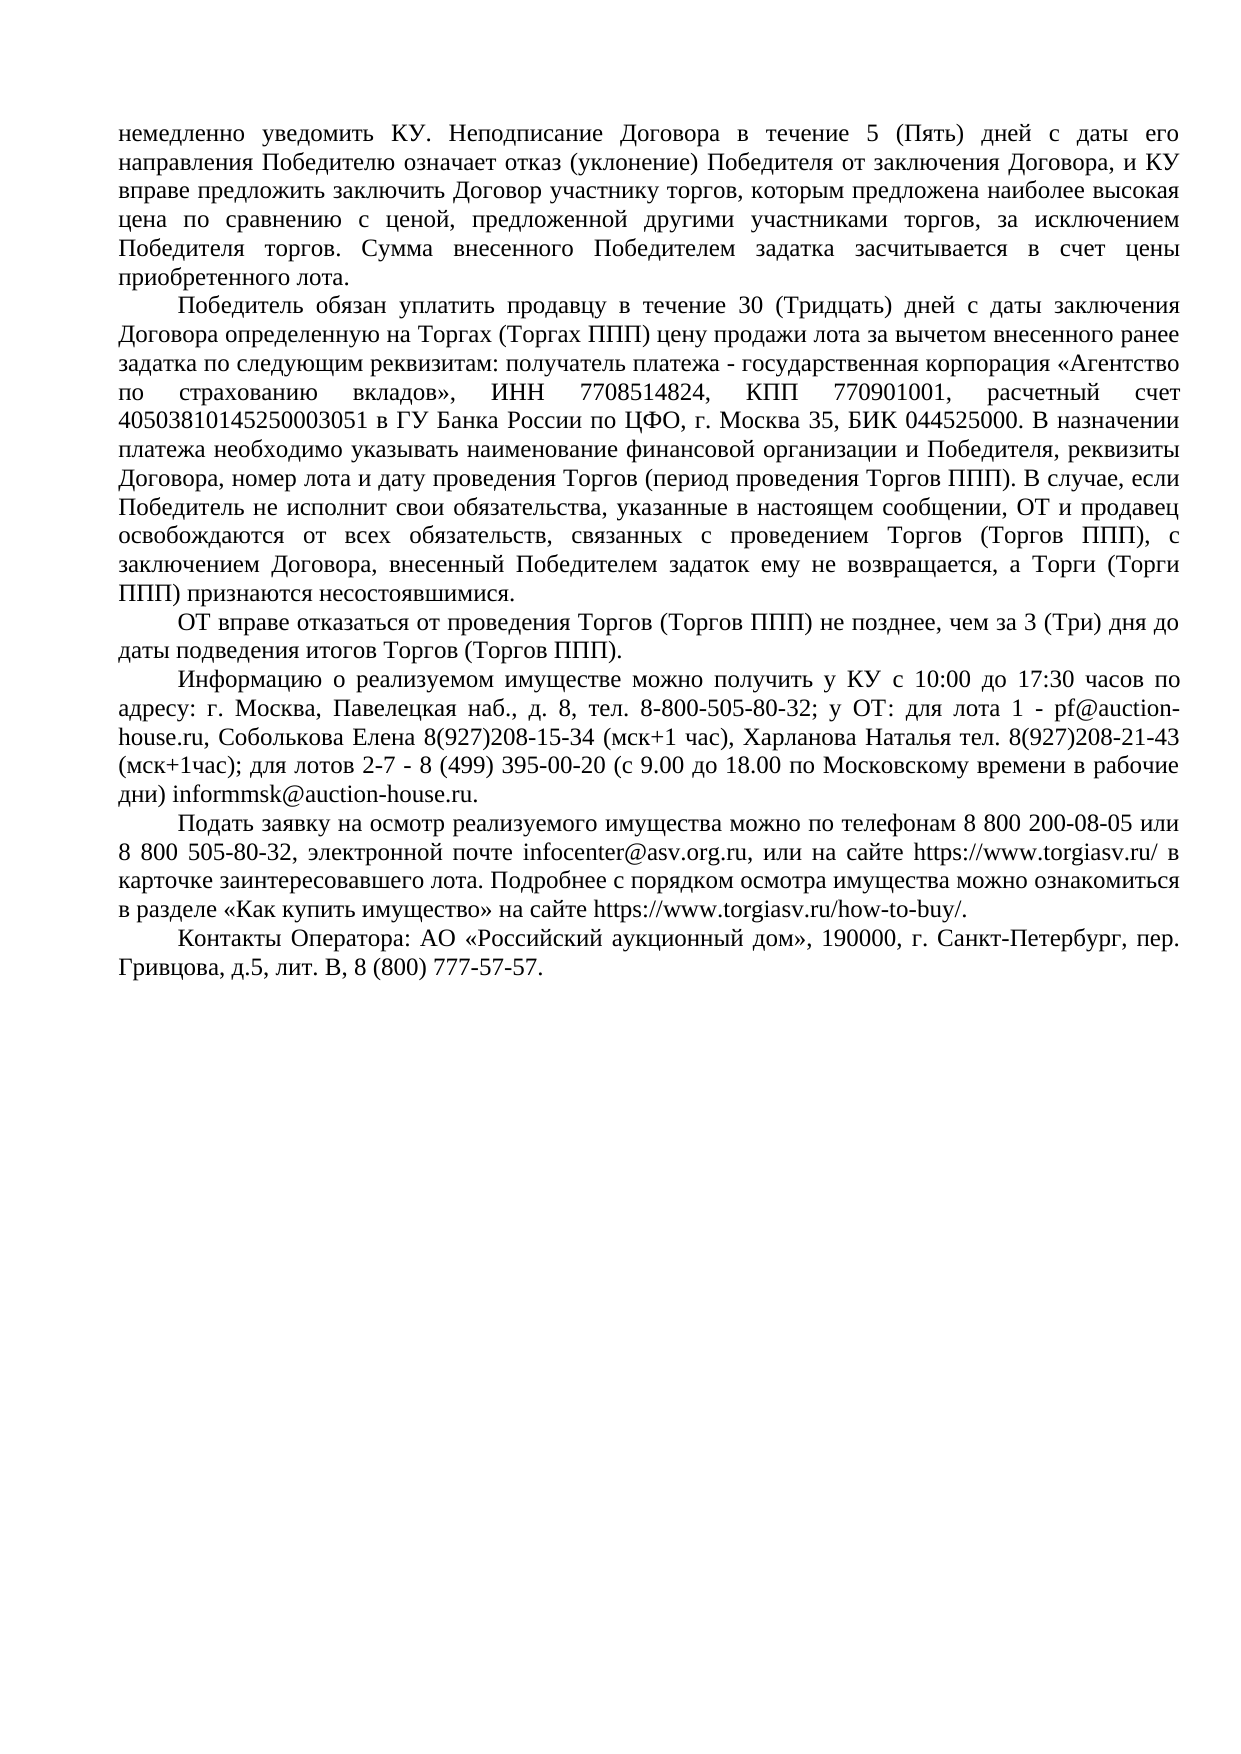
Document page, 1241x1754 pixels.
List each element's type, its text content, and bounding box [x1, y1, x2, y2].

text Контакты Оператора: АО «Российский аукционный дом», 190000, г. Санкт-Петербург, пер. Гривцова, д.5, лит. В, 8 (800) 777-57-57. [118, 923, 1181, 981]
text Подать заявку на осмотр реализуемого имущества можно по телефонам 8 800 200-08-05 или 8 800 505-80-32, электронной почте infocenter@asv.org.ru, или на сайте https://www.torgiasv.ru/ в карточке заинтересовавшего лота. Подробнее с порядком осмотра имущества можно ознакомиться в разделе «Как купить имущество» на сайте https://www.torgiasv.ru/how-to-buy/. [118, 808, 1181, 923]
text Информацию о реализуемом имуществе можно получить у КУ с 10:00 до 17:30 часов по адресу: г. Москва, Павелецкая наб., д. 8, тел. 8-800-505-80-32; у ОТ: для лота 1 - pf@auction-house.ru, Соболькова Елена 8(927)208-15-34 (мск+1 час), Харланова Наталья тел. 8(927)208-21-43 (мск+1час); для лотов 2-7 - 8 (499) 395-00-20 (с 9.00 до 18.00 по Московскому времени в рабочие дни) informmsk@auction-house.ru. [118, 664, 1181, 808]
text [118, 118, 1181, 291]
text ОТ вправе отказаться от проведения Торгов (Торгов ППП) не позднее, чем за 3 (Три) дня до даты подведения итогов Торгов (Торгов ППП). [118, 607, 1181, 664]
text Победитель обязан уплатить продавцу в течение 30 (Тридцать) дней с даты заключения Договора определенную на Торгах (Торгах ППП) цену продажи лота за вычетом внесенного ранее задатка по следующим реквизитам: получатель платежа - государственная корпорация «Агентство по страхованию вкладов», ИНН 7708514824, КПП 770901001, расчетный счет 40503810145250003051 в ГУ Банка России по ЦФО, г. Москва 35, БИК 044525000. В назначении платежа необходимо указывать наименование финансовой организации и Победителя, реквизиты Договора, номер лота и дату проведения Торгов (период проведения Торгов ППП). В случае, если Победитель не исполнит свои обязательства, указанные в настоящем сообщении, ОТ и продавец освобождаются от всех обязательств, связанных с проведением Торгов (Торгов ППП), с заключением Договора, внесенный Победителем задаток ему не возвращается, а Торги (Торги ППП) признаются несостоявшимися. [118, 291, 1181, 607]
